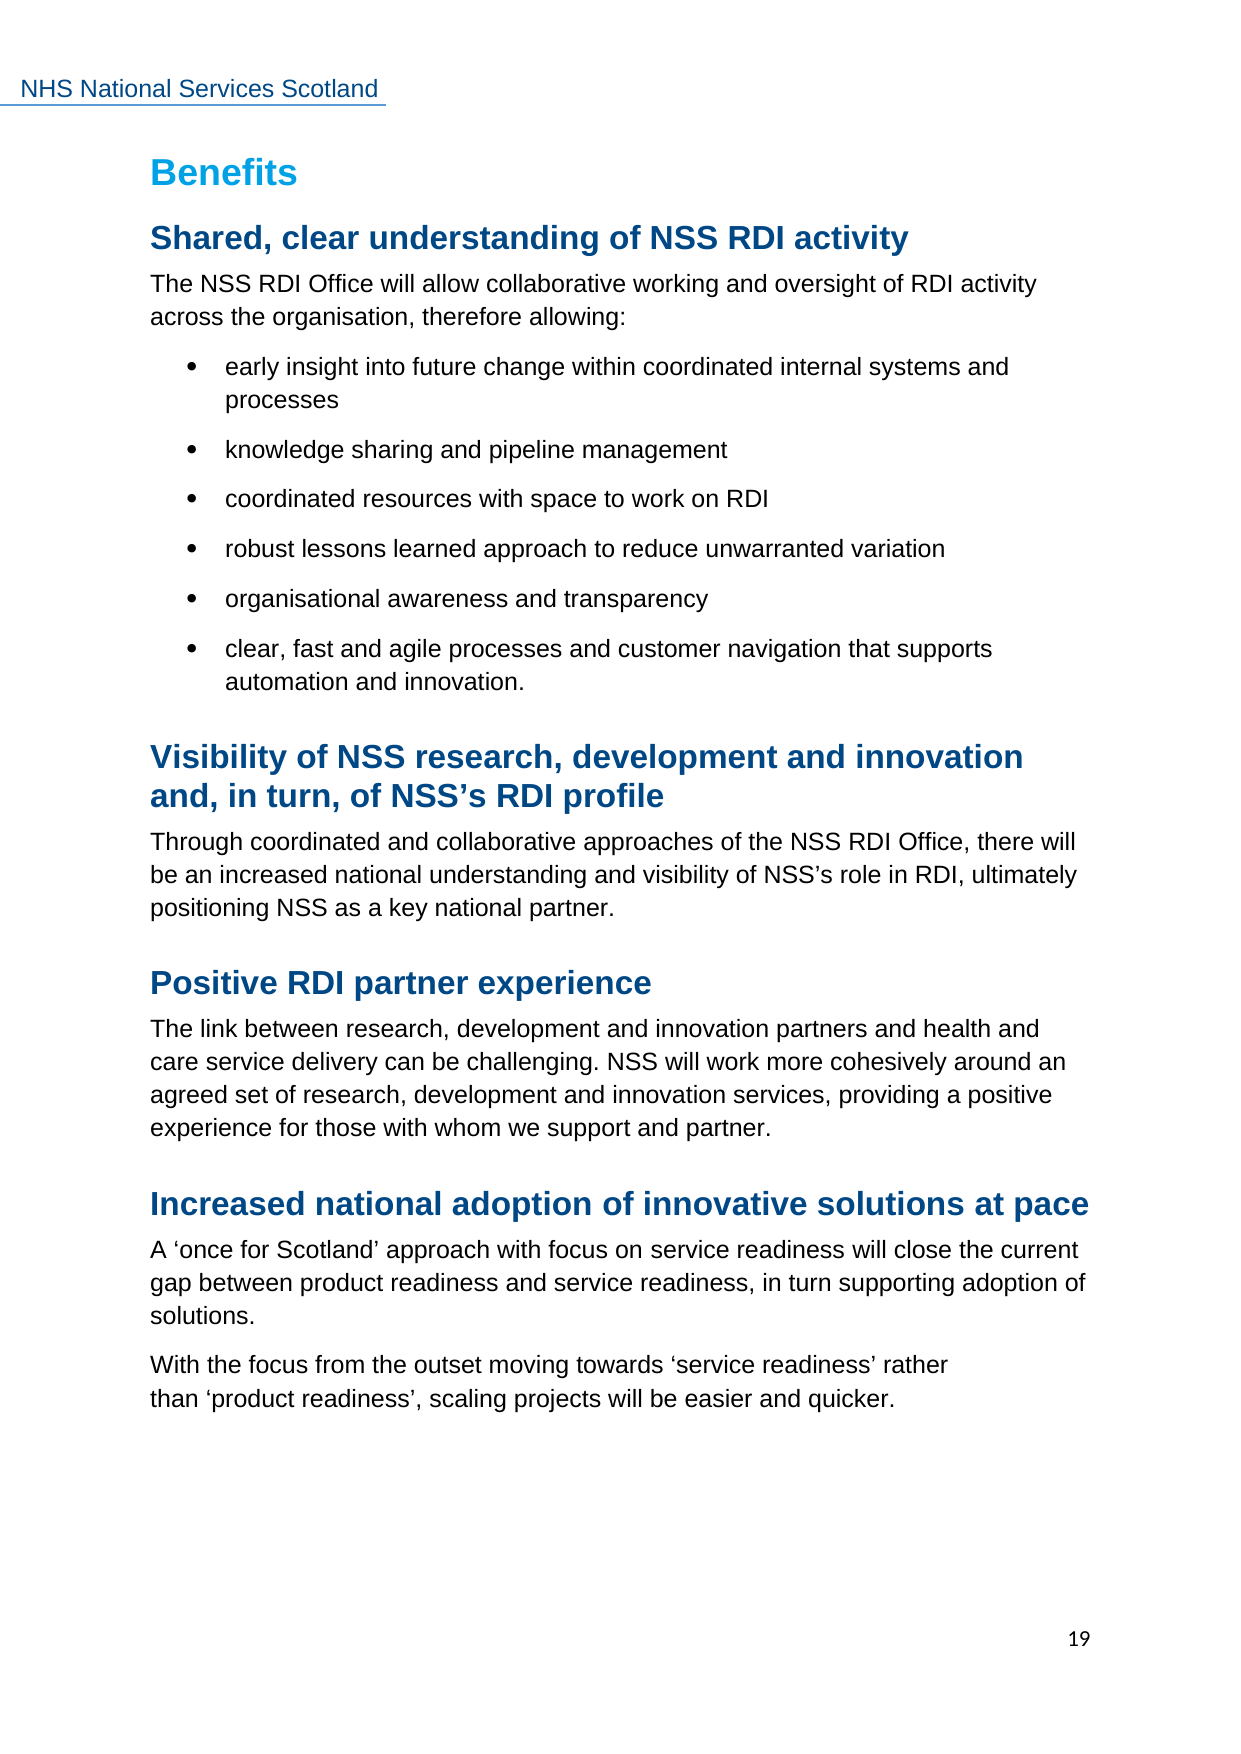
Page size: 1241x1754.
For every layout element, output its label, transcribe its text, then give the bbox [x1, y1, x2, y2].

list clear, fast and agile processes and customer navigation that supports automation and innovation. [187, 634, 1090, 696]
subtitle Visibility of NSS research, development and innovation and, in turn, of NSS’s RDI profile [150, 737, 1090, 814]
text Through coordinated and collaborative approaches of the NSS RDI Office, there will be an increased national understanding and visibility of NSS’s role in RDI, ultimately positioning NSS as a key national partner. [150, 827, 1090, 922]
subtitle Positive RDI partner experience [150, 963, 1090, 1002]
text The NSS RDI Office will allow collaborative working and oversight of RDI activity across the organisation, therefore allowing: [150, 269, 1090, 331]
text With the focus from the outset moving towards ‘service readiness’ rather than ‘product readiness’, scaling projects will be easier and quicker. [150, 1351, 1090, 1412]
list organisational awareness and transparency [187, 584, 1090, 613]
list coordinated resources with space to work on RDI [187, 484, 1090, 513]
subtitle Shared, clear understanding of NSS RDI activity [150, 218, 1090, 257]
text A ‘once for Scotland’ approach with focus on service readiness will close the current gap between product readiness and service readiness, in turn supporting adoption of solutions. [150, 1235, 1090, 1329]
subtitle Benefits [150, 150, 1090, 193]
subtitle Increased national adoption of innovative solutions at pace [150, 1184, 1090, 1222]
list early insight into future change within coordinated internal systems and processes [187, 352, 1090, 414]
list knowledge sharing and pipeline management [187, 434, 1090, 463]
text The link between research, development and innovation partners and health and care service delivery can be challenging. NSS will work more cohesively around an agreed set of research, development and innovation services, providing a positive experience for those with whom we support and partner. [150, 1014, 1090, 1142]
list robust lessons learned approach to reduce unwarranted variation [187, 534, 1090, 563]
